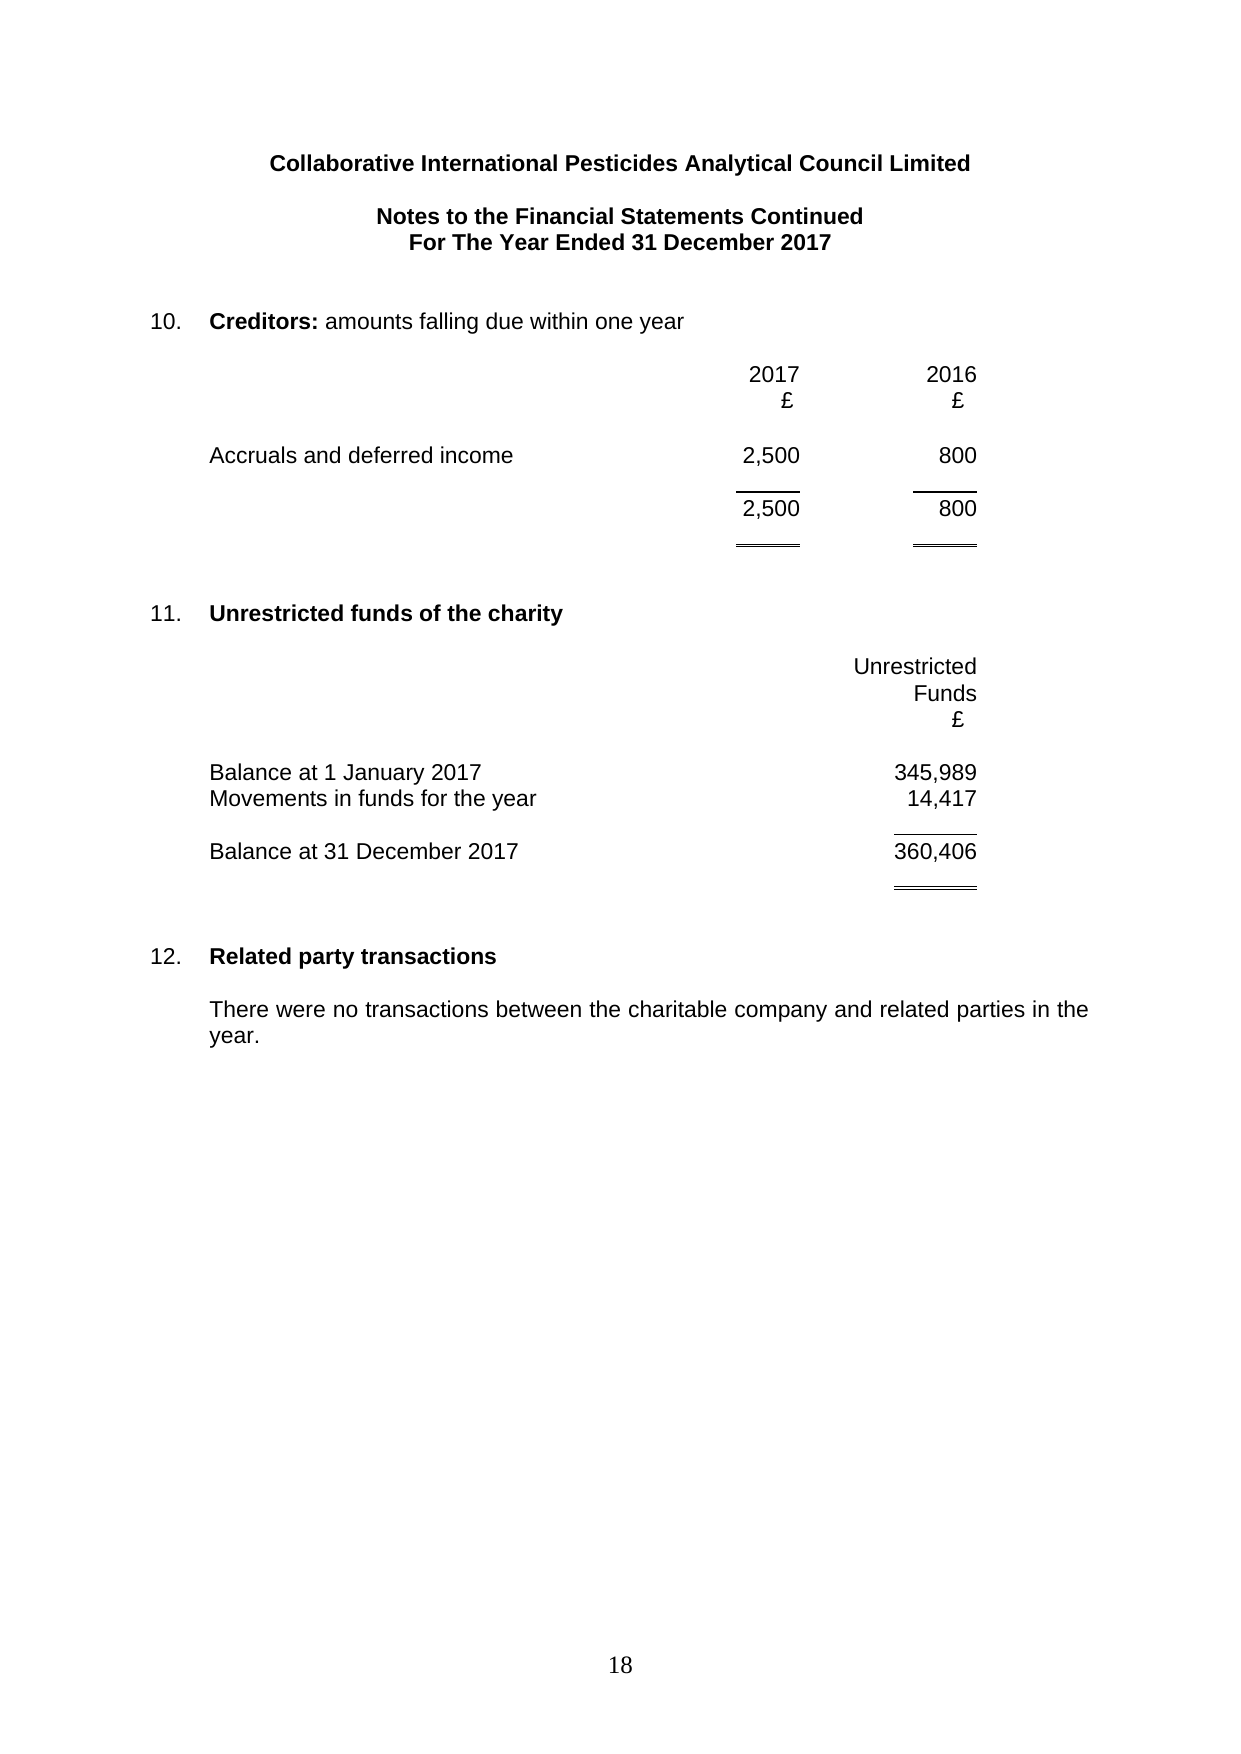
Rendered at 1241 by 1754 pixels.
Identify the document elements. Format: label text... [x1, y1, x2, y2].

text Movements in funds for the year 14,417 [150, 785, 1090, 838]
text For The Year Ended 31 December 2017 [150, 229, 1090, 255]
text Collaborative International Pesticides Analytical Council Limited [150, 150, 1090, 176]
text 11. Unrestricted funds of the charity [150, 600, 1090, 627]
text £ £ [150, 387, 1090, 413]
text 10. Creditors: amounts falling due within one year [150, 308, 1090, 334]
text £ [150, 706, 1090, 732]
text 2017 2016 [150, 361, 1090, 387]
text Balance at 1 January 2017 345,989 [150, 758, 1090, 785]
text There were no transactions between the charitable company and related parties in the year. [150, 996, 1090, 1048]
text 2,500 800 [150, 469, 1090, 521]
text Notes to the Financial Statements Continued [150, 203, 1090, 229]
text 12. Related party transactions [150, 943, 1090, 969]
text Unrestricted [150, 653, 1090, 679]
text Funds [150, 679, 1090, 706]
text Accruals and deferred income 2,500 800 [150, 442, 1090, 469]
text Balance at 31 December 2017 360,406 [150, 838, 1090, 864]
